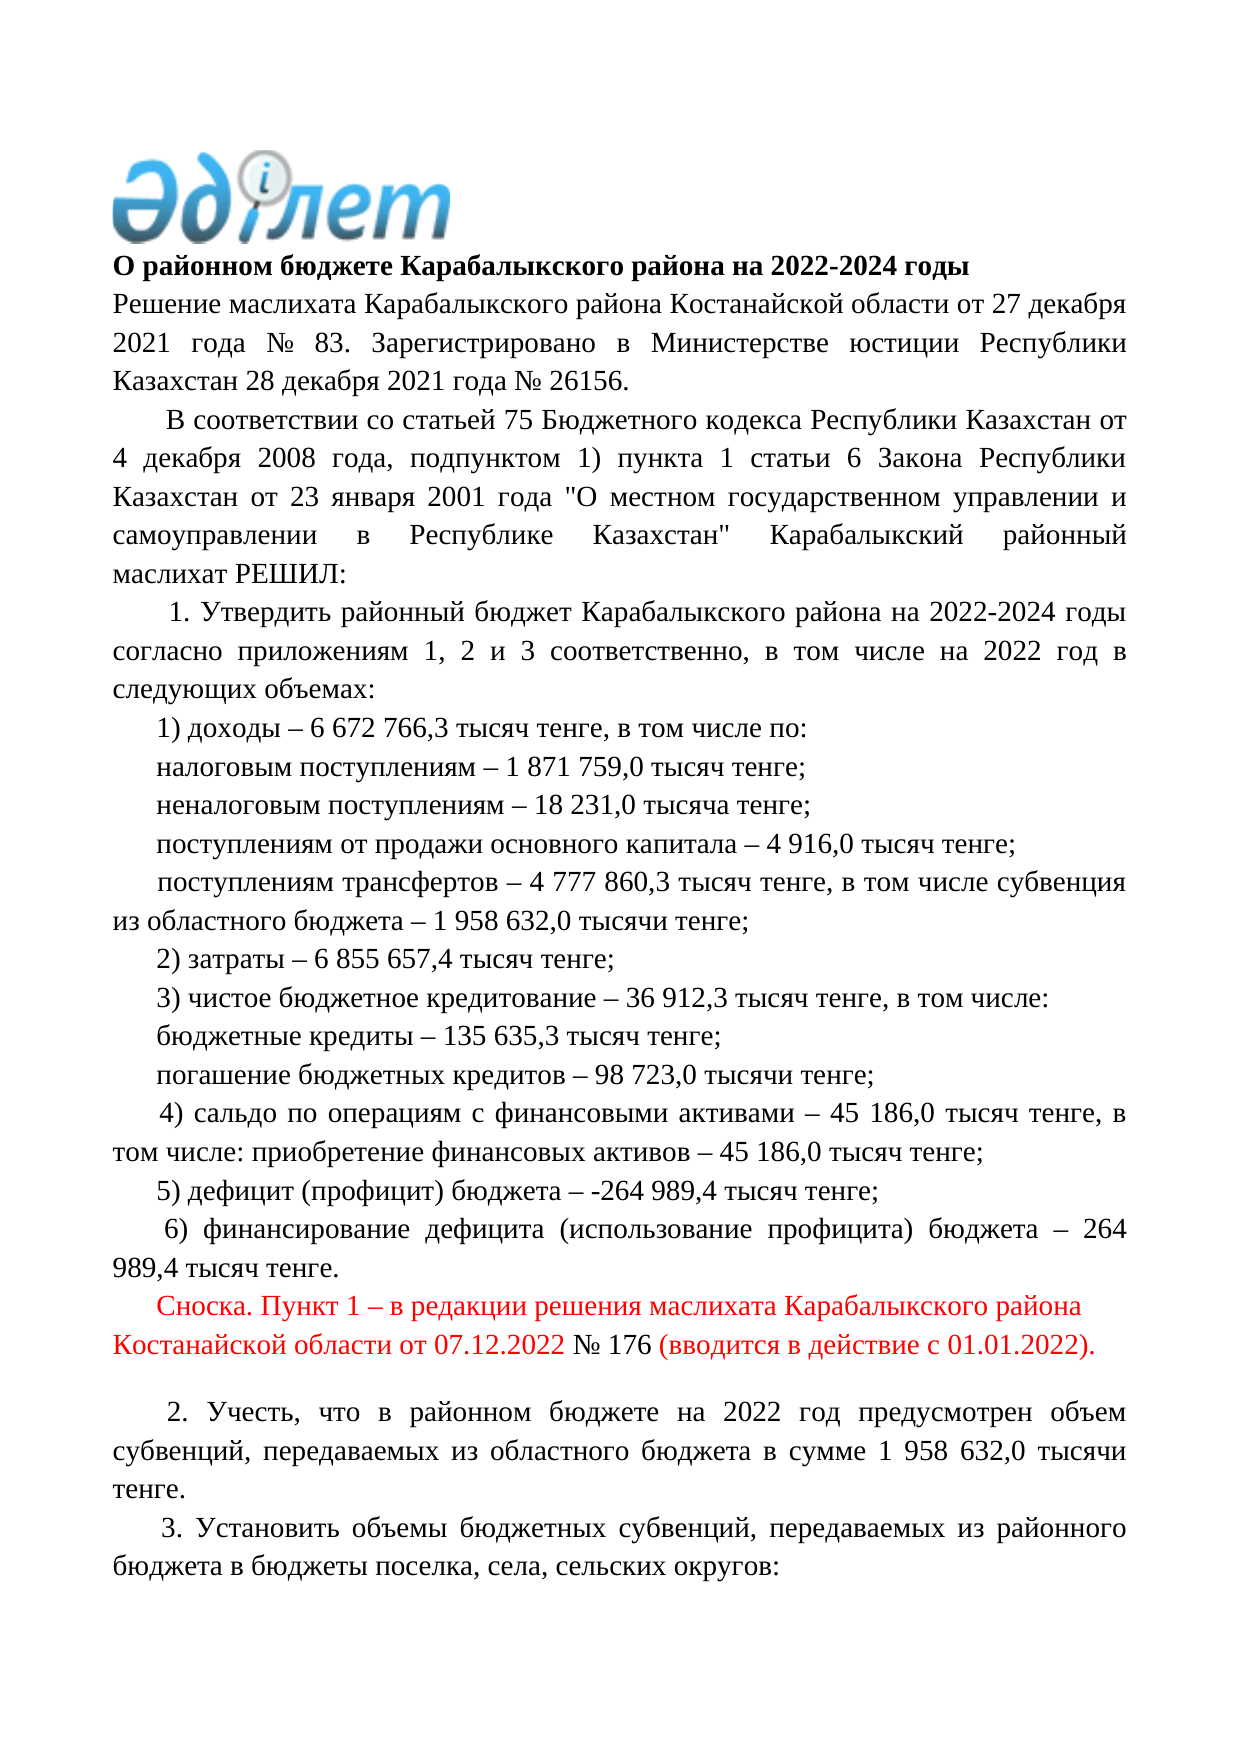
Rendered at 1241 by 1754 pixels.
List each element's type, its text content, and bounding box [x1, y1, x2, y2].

text Сноска. Пункт 1 – в редакции решения маслихата Карабалыкского района Костанайской области от 07.12.2022 № 176 (вводится в действие с 01.01.2022). [112, 1288, 1128, 1391]
text 1. Утвердить районный бюджет Карабалыкского района на 2022-2024 годы согласно приложениям 1, 2 и 3 соответственно, в том числе на 2022 год в следующих объемах: [112, 594, 1128, 705]
text 3) чистое бюджетное кредитование – 36 912,3 тысяч тенге, в том числе: [112, 980, 1128, 1013]
text 2) затраты – 6 855 657,4 тысяч тенге; [112, 941, 1128, 975]
text 1) доходы – 6 672 766,3 тысяч тенге, в том числе по: [112, 710, 1128, 744]
text неналоговым поступлениям – 18 231,0 тысяча тенге; [112, 787, 1128, 821]
text 4) сальдо по операциям с финансовыми активами – 45 186,0 тысяч тенге, в том числе: приобретение финансовых активов – 45 186,0 тысяч тенге; [112, 1096, 1128, 1168]
text 3. Установить объемы бюджетных субвенций, передаваемых из районного бюджета в бюджеты поселка, села, сельских округов: [112, 1510, 1128, 1582]
text налоговым поступлениям – 1 871 759,0 тысяч тенге; [112, 749, 1128, 782]
text поступлениям трансфертов – 4 777 860,3 тысяч тенге, в том числе субвенция из областного бюджета – 1 958 632,0 тысячи тенге; [112, 864, 1128, 936]
picture [112, 150, 451, 244]
text поступлениям от продажи основного капитала – 4 916,0 тысяч тенге; [112, 826, 1128, 859]
text В соответствии со статьей 75 Бюджетного кодекса Республики Казахстан от 4 декабря 2008 года, подпунктом 1) пункта 1 статьи 6 Закона Республики Казахстан от 23 января 2001 года "О местном государственном управлении и самоуправлении в Республике Казахстан" Карабалыкский районный маслихат РЕШИЛ: [112, 402, 1128, 589]
text бюджетные кредиты – 135 635,3 тысяч тенге; [112, 1018, 1128, 1052]
text 6) финансирование дефицита (использование профицита) бюджета – 264 989,4 тысяч тенге. [112, 1211, 1128, 1283]
text О районном бюджете Карабалыкского района на 2022-2024 годы [112, 248, 1128, 281]
text 5) дефицит (профицит) бюджета – -264 989,4 тысяч тенге; [112, 1173, 1128, 1206]
text Решение маслихата Карабалыкского района Костанайской области от 27 декабря 2021 года № 83. Зарегистрировано в Министерстве юстиции Республики Казахстан 28 декабря 2021 года № 26156. [112, 286, 1128, 397]
text 2. Учесть, что в районном бюджете на 2022 год предусмотрен объем субвенций, передаваемых из областного бюджета в сумме 1 958 632,0 тысячи тенге. [112, 1394, 1128, 1505]
text погашение бюджетных кредитов – 98 723,0 тысячи тенге; [112, 1057, 1128, 1091]
